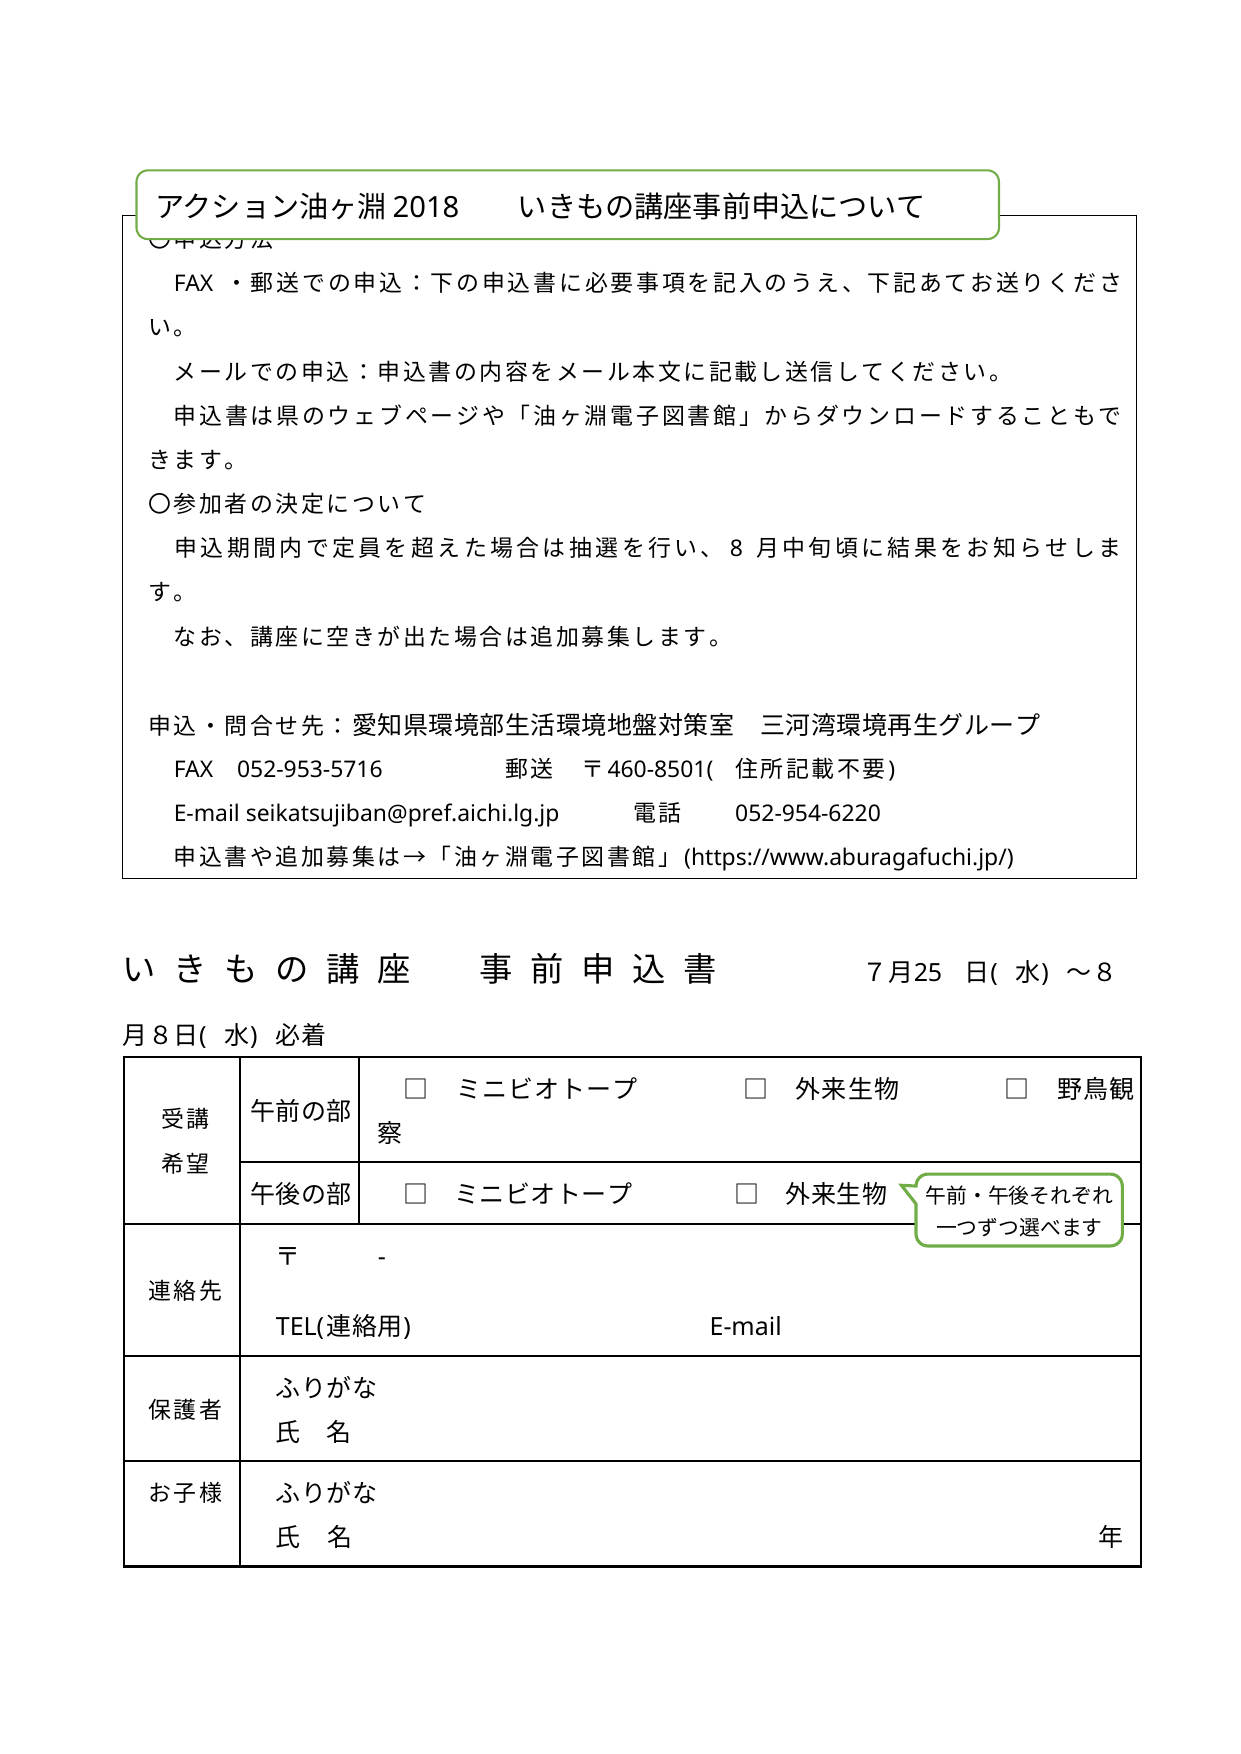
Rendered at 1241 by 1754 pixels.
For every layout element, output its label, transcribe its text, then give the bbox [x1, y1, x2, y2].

table_cell TEL(連絡用) E-mail [241, 1293, 1140, 1354]
table_cell 〒 - [241, 1225, 1140, 1293]
table_header 〇申込方法 FAX・郵送での申込：下の申込書に必要事項を記入のうえ、下記あてお送りください。 メールでの申込：申込書の内容をメール本文に記載し送信してください。 申込書は県のウェブページや「油ヶ淵電子図書館」からダウンロードすることもできます。 〇参加者の決定について 申込期間内で定員を超えた場合は抽選を行い、8月中旬頃に結果をお知らせします。 なお、講座に空きが出た場合は追加募集します。 申込・問合せ先：愛知県環境部生活環境地盤対策室 三河湾環境再生グループ FAX 052-953-5716 郵送 〒460-8501(住所記載不要) E-mail seikatsujiban@pref.aichi.lg.jp 電話 052-954-6220 申込書や追加募集は→「油ヶ淵電子図書館」(https://www.aburagafuchi.jp/) [123, 216, 1136, 878]
table_cell ふりがな 氏 名 [241, 1357, 1140, 1460]
table_cell 午後の部 [241, 1163, 358, 1222]
table_cell 連絡先 [125, 1225, 239, 1354]
text いきもの講座 事前申込書 ７月25日(水)～８月８日(水)必着 [122, 923, 1118, 1056]
table_cell 保護者 [125, 1357, 239, 1460]
table_cell ふりがな 氏 名 年生 [241, 1462, 1140, 1565]
table_cell □ ミニビオトープ □ 外来生物 [360, 1163, 1140, 1222]
table_header 午前の部 [241, 1058, 358, 1161]
table_header 受講 希望 [125, 1058, 239, 1222]
table_header □ ミニビオトープ □ 外来生物 □ 野鳥観察 [360, 1058, 1140, 1161]
table_cell お子様 [125, 1462, 239, 1565]
